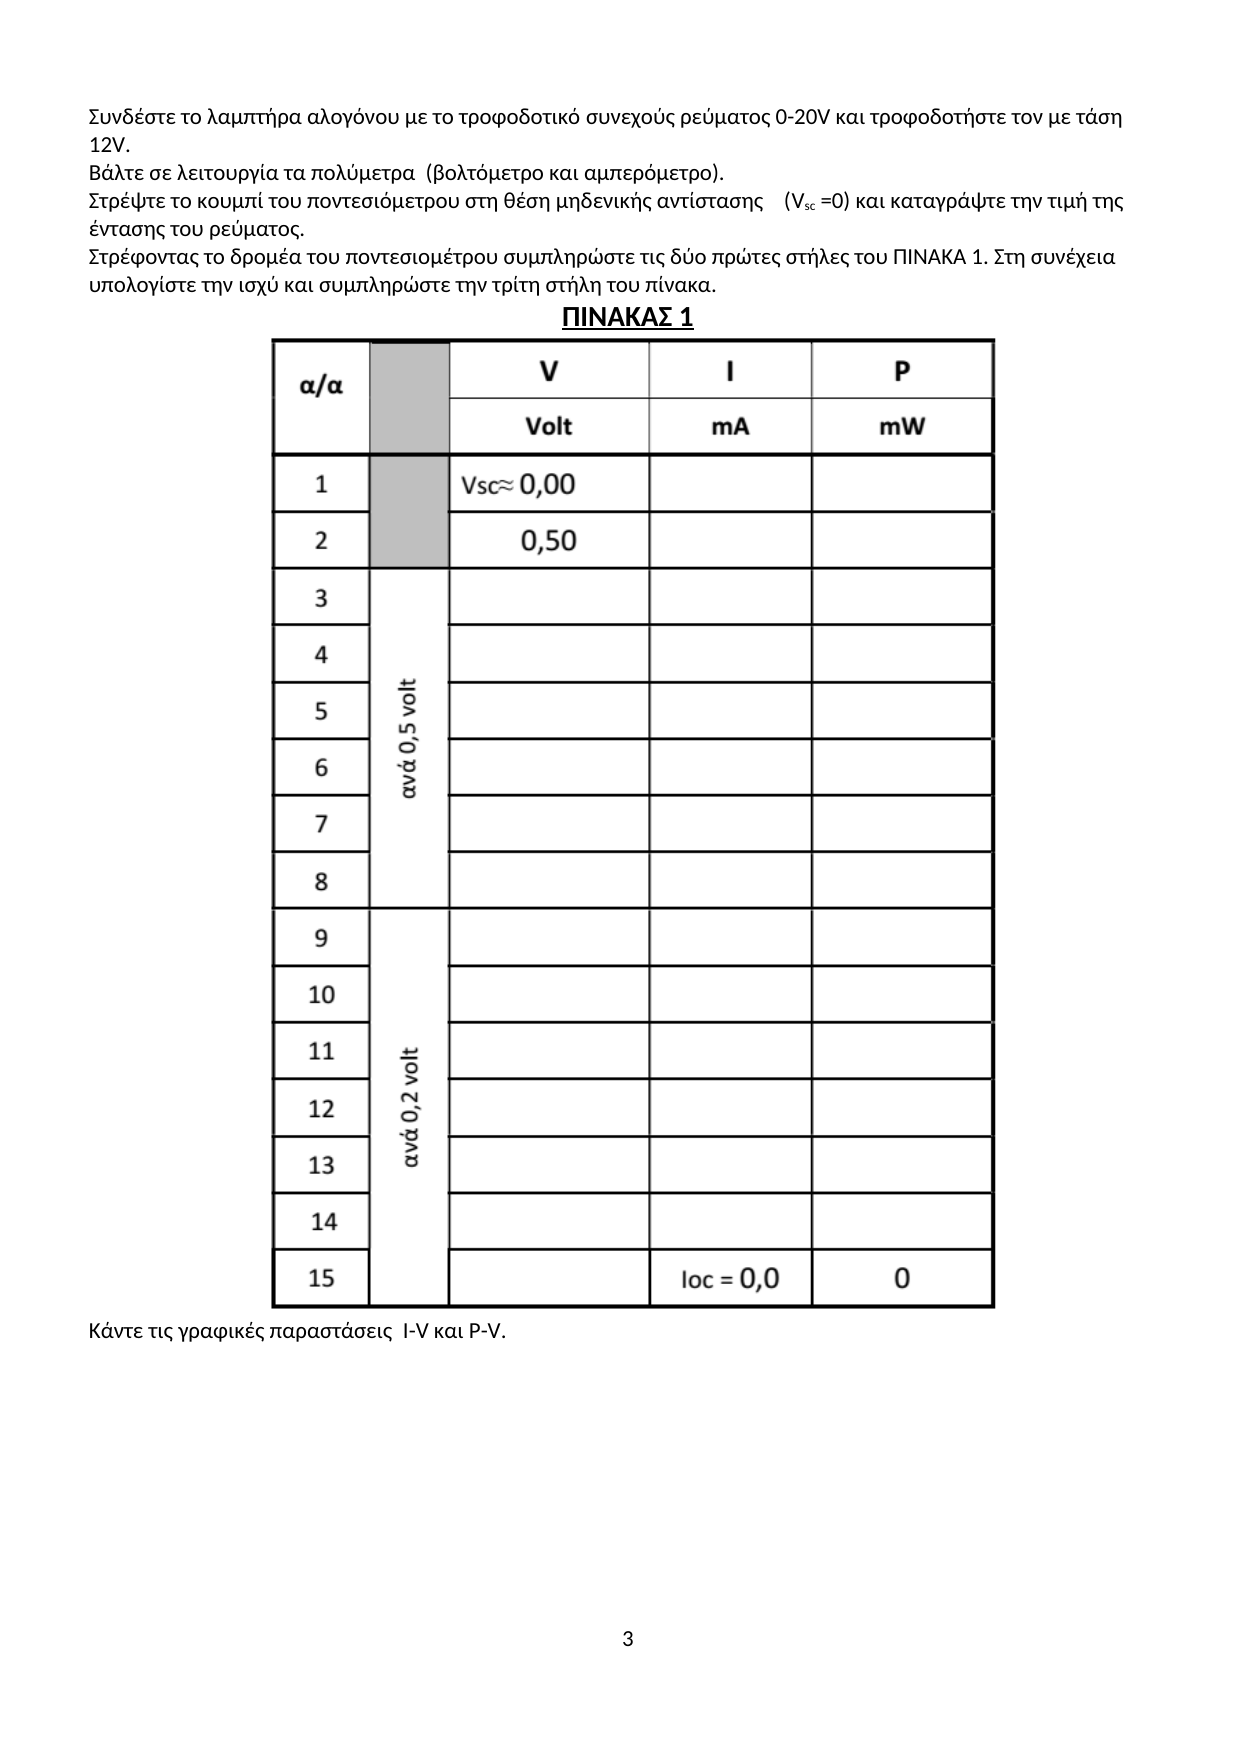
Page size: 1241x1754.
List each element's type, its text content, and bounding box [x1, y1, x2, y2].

text Κάντε τις γραφικές παραστάσεις I-V και P-V. [89, 1316, 1167, 1344]
text Συνδέστε το λαμπτήρα αλογόνου με το τροφοδοτικό συνεχούς ρεύματος 0-20V και τροφοδοτήστε τον με τάση 12V. [89, 102, 1167, 158]
text Βάλτε σε λειτουργία τα πολύμετρα (βολτόμετρο και αμπερόμετρο). [89, 158, 1167, 186]
picture [251, 333, 1005, 1317]
text ΠΙΝΑΚΑΣ 1 [89, 298, 1167, 333]
text Στρέφοντας το δρομέα του ποντεσιομέτρου συμπληρώστε τις δύο πρώτες στήλες του ΠΙΝΑΚΑ 1. Στη συνέχεια υπολογίστε την ισχύ και συμπληρώστε την τρίτη στήλη του πίνακα. [89, 242, 1167, 298]
text Στρέψτε το κουμπί του ποντεσιόμετρου στη θέση μηδενικής αντίστασης (Vsc =0) και καταγράψτε την τιμή της έντασης του ρεύματος. [89, 186, 1167, 242]
